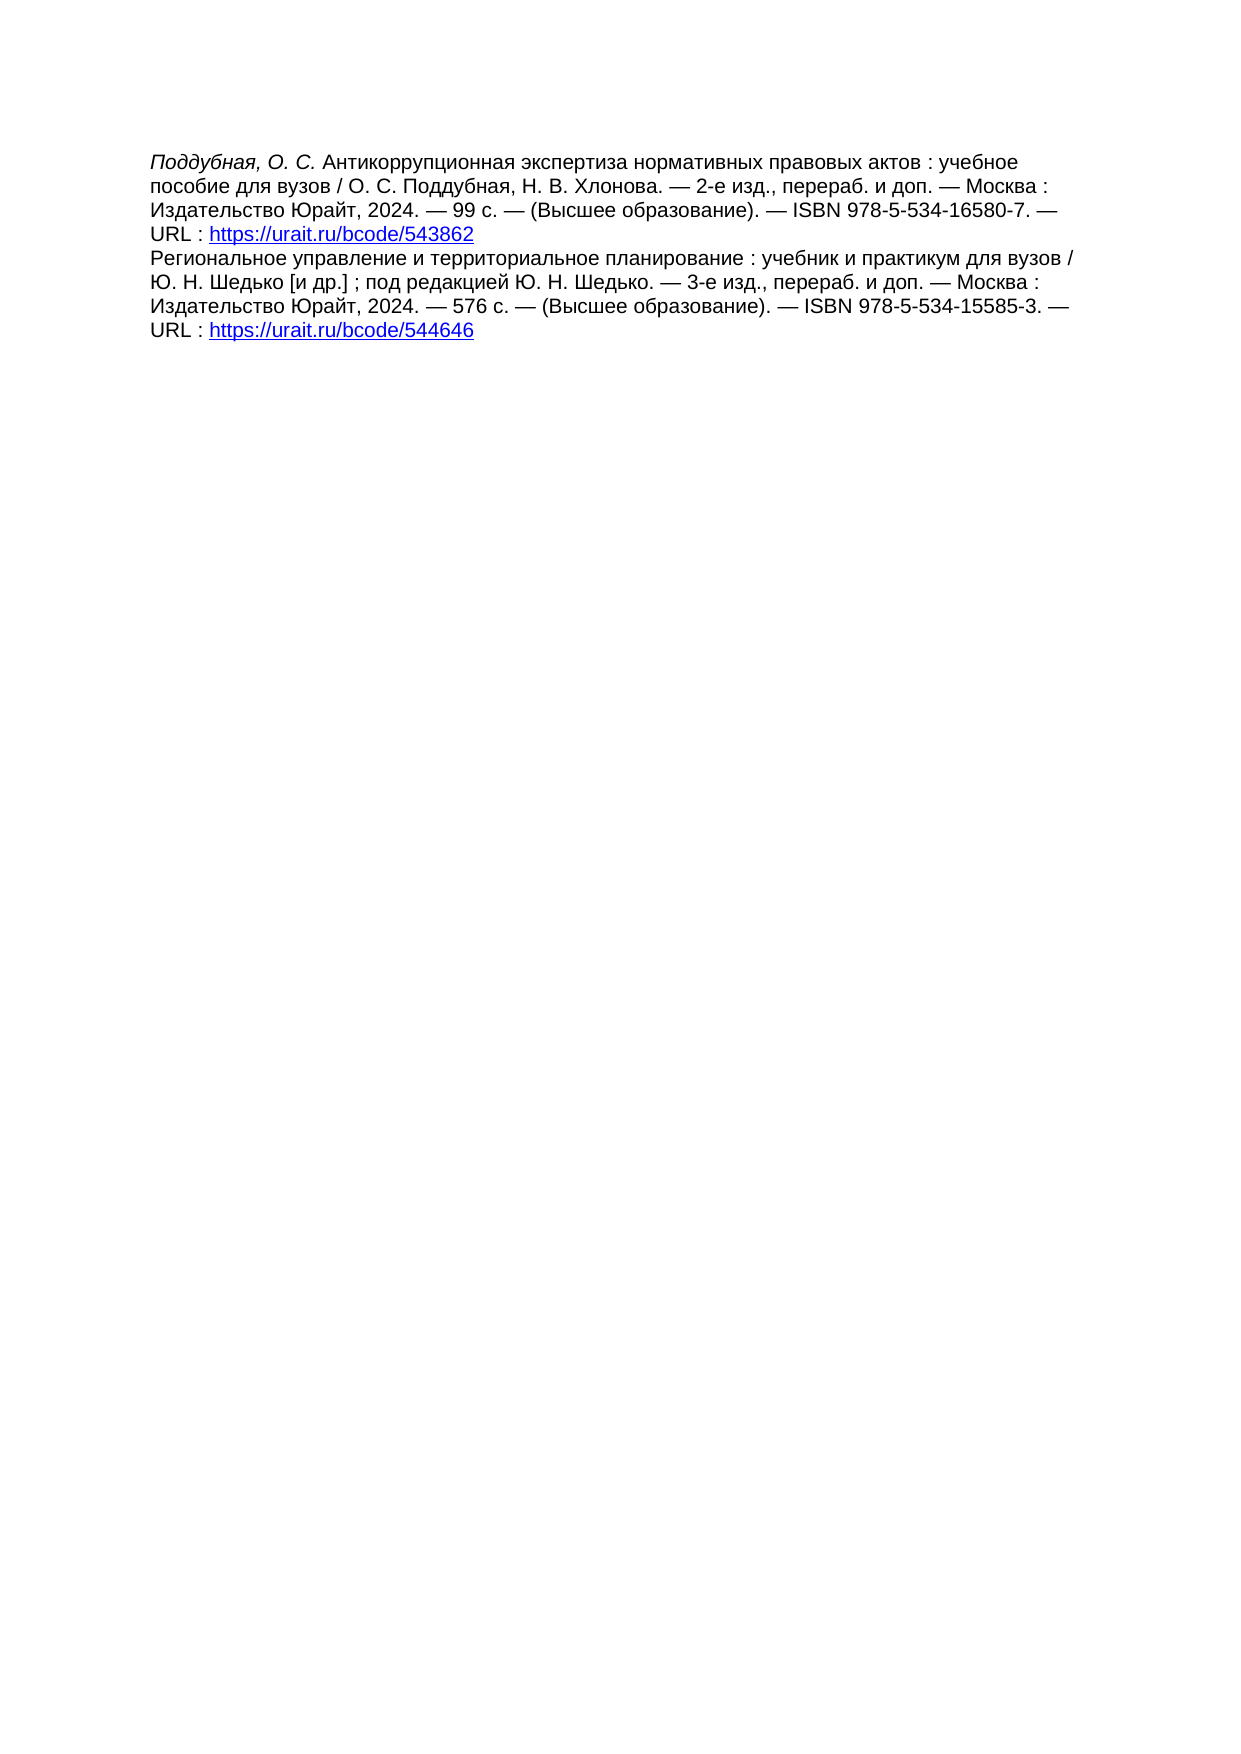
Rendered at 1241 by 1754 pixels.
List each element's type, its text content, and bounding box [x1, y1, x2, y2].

text Поддубная, О. С. Антикоррупционная экспертиза нормативных правовых актов : учебное пособие для вузов / О. С. Поддубная, Н. В. Хлонова. — 2-е изд., перераб. и доп. — Москва : Издательство Юрайт, 2024. — 99 с. — (Высшее образование). — ISBN 978-5-534-16580-7. — URL : https://urait.ru/bcode/543862 [150, 150, 1090, 246]
text Региональное управление и территориальное планирование : учебник и практикум для вузов / Ю. Н. Шедько [и др.] ; под редакцией Ю. Н. Шедько. — 3-е изд., перераб. и доп. — Москва : Издательство Юрайт, 2024. — 576 с. — (Высшее образование). — ISBN 978-5-534-15585-3. — URL : https://urait.ru/bcode/544646 [150, 246, 1090, 342]
